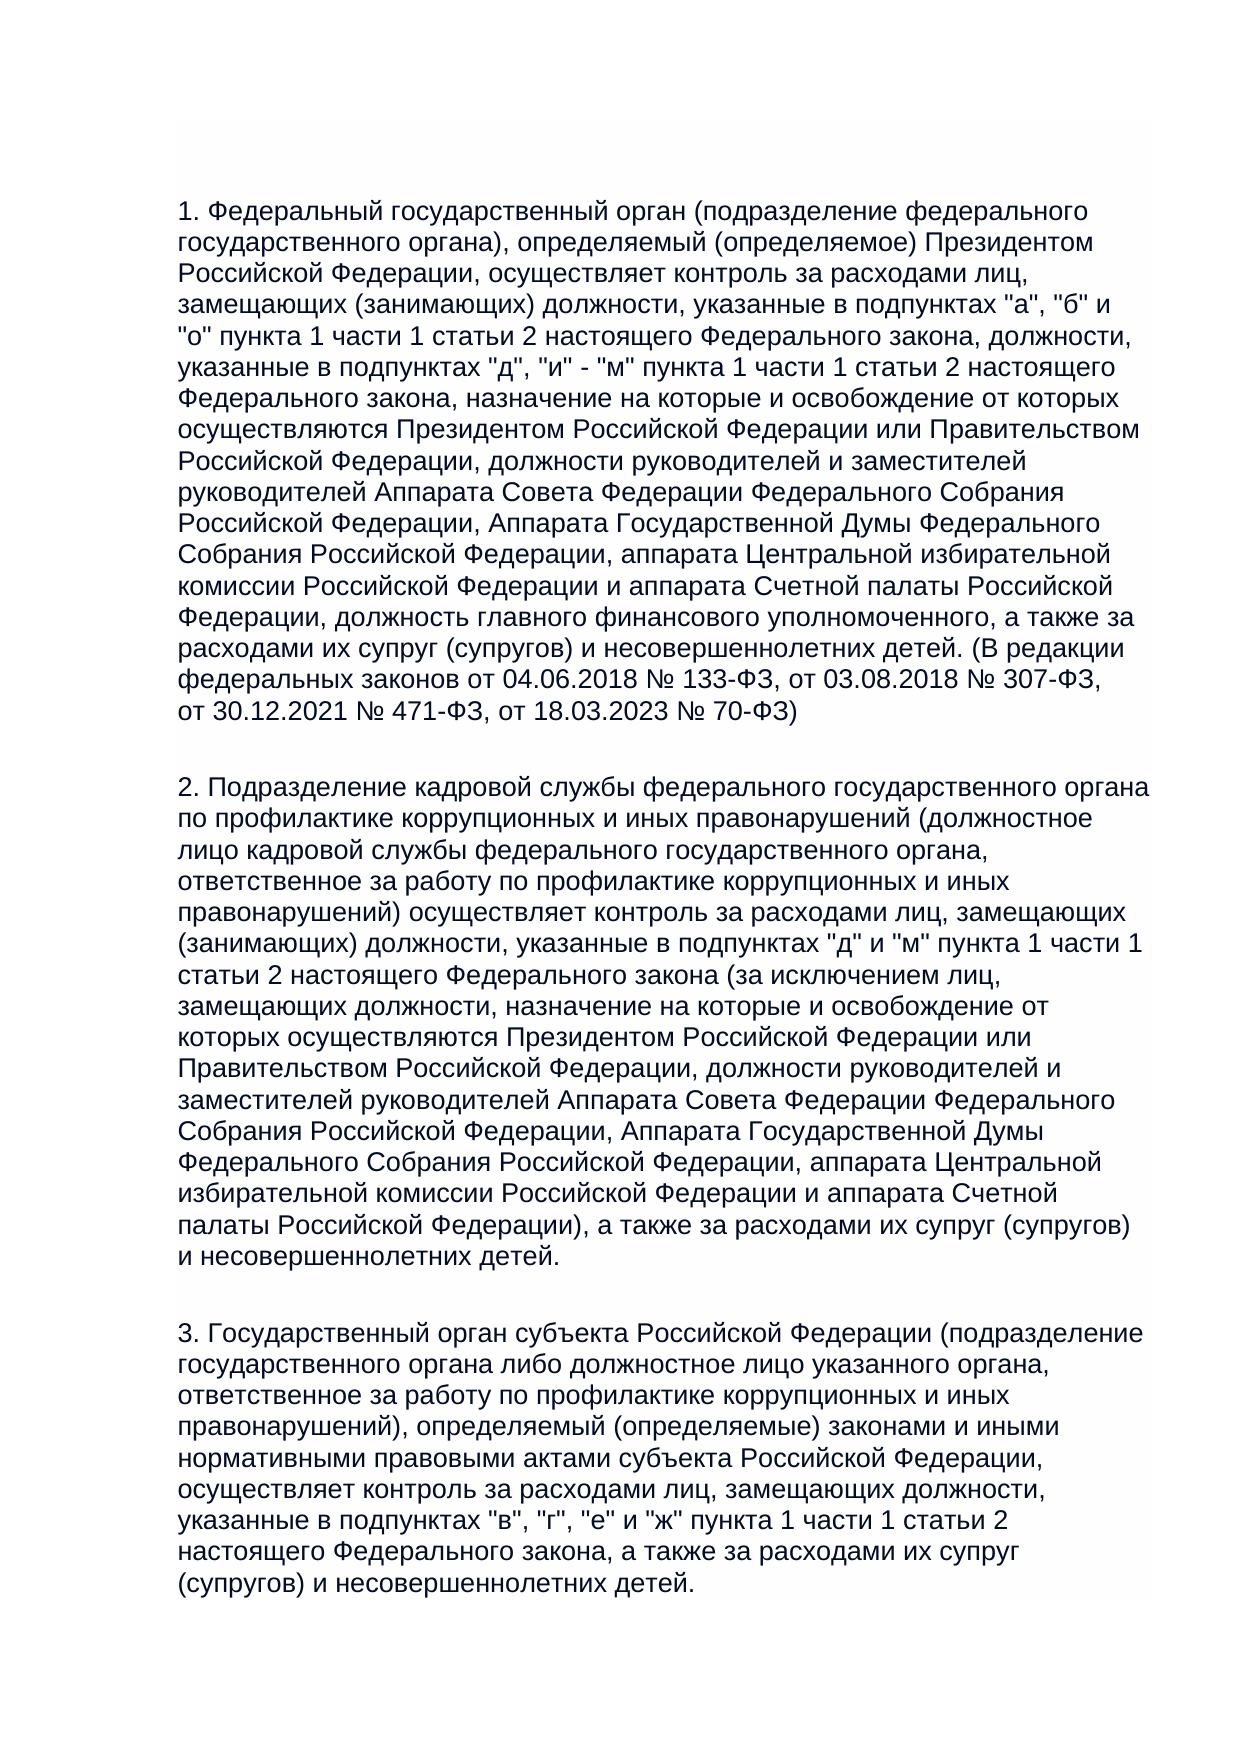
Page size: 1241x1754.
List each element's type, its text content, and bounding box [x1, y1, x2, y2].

text 3. Государственный орган субъекта Российской Федерации (подразделение государственного органа либо должностное лицо указанного органа, ответственное за работу по профилактике коррупционных и иных правонарушений), определяемый (определяемые) законами и иными нормативными правовыми актами субъекта Российской Федерации, осуществляет контроль за расходами лиц, замещающих должности, указанные в подпунктах "в", "г", "е" и "ж" пункта 1 части 1 статьи 2 настоящего Федерального закона, а также за расходами их супруг (супругов) и несовершеннолетних детей. [177, 1317, 1152, 1598]
text 1. Федеральный государственный орган (подразделение федерального государственного органа), определяемый (определяемое) Президентом Российской Федерации, осуществляет контроль за расходами лиц, замещающих (занимающих) должности, указанные в подпунктах "а", "б" и "о" пункта 1 части 1 статьи 2 настоящего Федерального закона, должности, указанные в подпунктах "д", "и" - "м" пункта 1 части 1 статьи 2 настоящего Федерального закона, назначение на которые и освобождение от которых осуществляются Президентом Российской Федерации или Правительством Российской Федерации, должности руководителей и заместителей руководителей Аппарата Совета Федерации Федерального Собрания Российской Федерации, Аппарата Государственной Думы Федерального Собрания Российской Федерации, аппарата Центральной избирательной комиссии Российской Федерации и аппарата Счетной палаты Российской Федерации, должность главного финансового уполномоченного, а также за расходами их супруг (супругов) и несовершеннолетних детей. (В редакции федеральных законов от 04.06.2018 № 133-ФЗ, от 03.08.2018 № 307-ФЗ, от 30.12.2021 № 471-ФЗ, от 18.03.2023 № 70-ФЗ) [177, 195, 1152, 726]
text 2. Подразделение кадровой службы федерального государственного органа по профилактике коррупционных и иных правонарушений (должностное лицо кадровой службы федерального государственного органа, ответственное за работу по профилактике коррупционных и иных правонарушений) осуществляет контроль за расходами лиц, замещающих (занимающих) должности, указанные в подпунктах "д" и "м" пункта 1 части 1 статьи 2 настоящего Федерального закона (за исключением лиц, замещающих должности, назначение на которые и освобождение от которых осуществляются Президентом Российской Федерации или Правительством Российской Федерации, должности руководителей и заместителей руководителей Аппарата Совета Федерации Федерального Собрания Российской Федерации, Аппарата Государственной Думы Федерального Собрания Российской Федерации, аппарата Центральной избирательной комиссии Российской Федерации и аппарата Счетной палаты Российской Федерации), а также за расходами их супруг (супругов) и несовершеннолетних детей. [177, 771, 1152, 1271]
